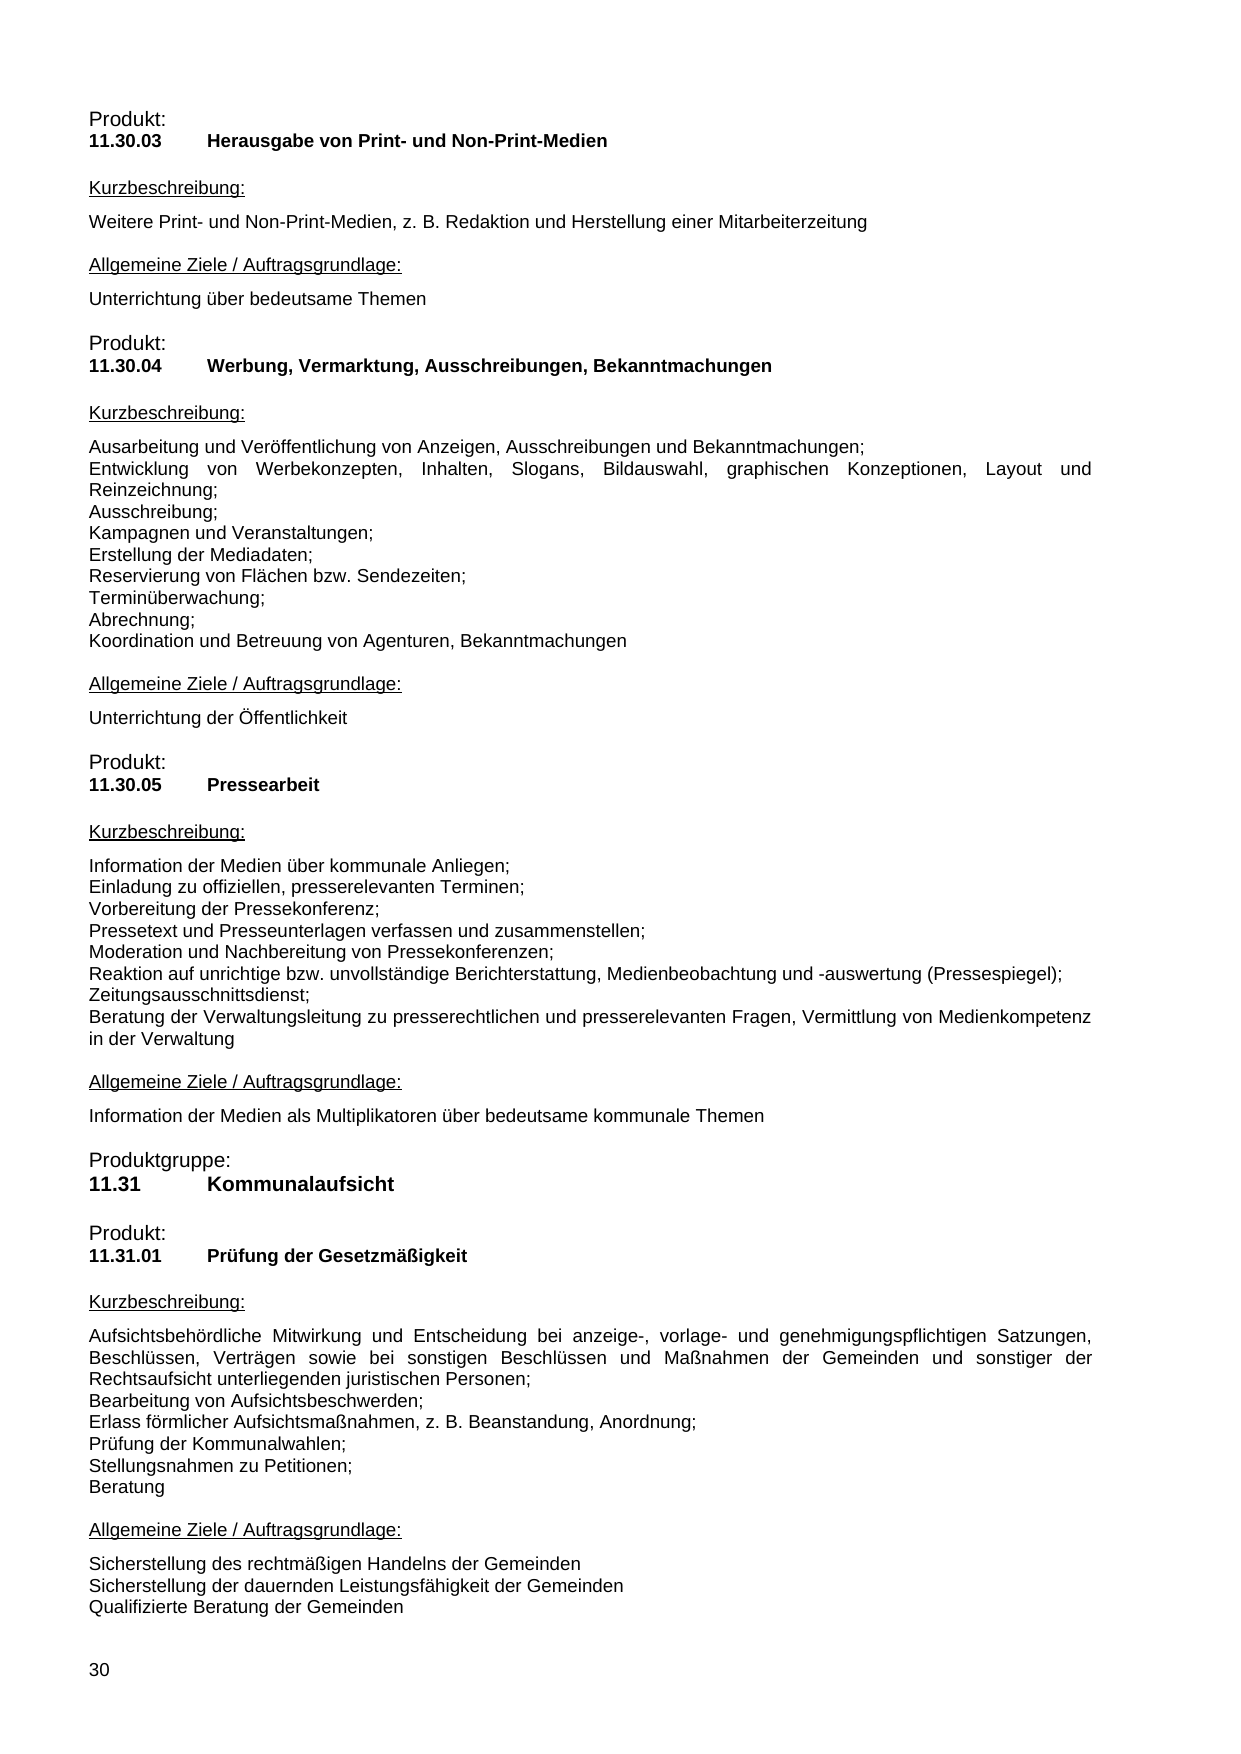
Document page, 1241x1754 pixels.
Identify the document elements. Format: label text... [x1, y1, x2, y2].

text Kampagnen und Veranstaltungen; [89, 522, 1092, 544]
text Vorbereitung der Pressekonferenz; [89, 898, 1092, 919]
text Einladung zu offiziellen, presserelevanten Terminen; [89, 876, 1092, 898]
subtitle 11.31 Kommunalaufsicht [89, 1172, 1092, 1196]
text Unterrichtung über bedeutsame Themen [89, 288, 1092, 310]
text Moderation und Nachbereitung von Pressekonferenzen; [89, 941, 1092, 963]
text Erlass förmlicher Aufsichtsmaßnahmen, z. B. Beanstandung, Anordnung; [89, 1411, 1092, 1433]
text Allgemeine Ziele / Auftragsgrundlage: [89, 673, 1092, 694]
text Sicherstellung des rechtmäßigen Handelns der Gemeinden [89, 1553, 1092, 1575]
text Pressetext und Presseunterlagen verfassen und zusammenstellen; [89, 919, 1092, 941]
text Stellungsnahmen zu Petitionen; [89, 1454, 1092, 1476]
text Zeitungsausschnittsdienst; [89, 984, 1092, 1006]
text Bearbeitung von Aufsichtsbeschwerden; [89, 1390, 1092, 1411]
subtitle 11.31.01 Prüfung der Gesetzmäßigkeit [89, 1244, 1092, 1266]
text Aufsichtsbehördliche Mitwirkung und Entscheidung bei anzeige-, vorlage- und genehmigungspflichtigen Satzungen, Beschlüssen, Verträgen sowie bei sonstigen Beschlüssen und Maßnahmen der Gemeinden und sonstiger der Rechtsaufsicht unterliegenden juristischen Personen; [89, 1325, 1092, 1390]
text Produkt: [89, 106, 1092, 130]
text Koordination und Betreuung von Agenturen, Bekanntmachungen [89, 630, 1092, 651]
text Information der Medien über kommunale Anliegen; [89, 855, 1092, 876]
text Unterrichtung der Öffentlichkeit [89, 707, 1092, 729]
text Ausarbeitung und Veröffentlichung von Anzeigen, Ausschreibungen und Bekanntmachungen; [89, 436, 1092, 457]
text Ausschreibung; [89, 501, 1092, 522]
text Weitere Print- und Non-Print-Medien, z. B. Redaktion und Herstellung einer Mitarbeiterzeitung [89, 211, 1092, 232]
subtitle 11.30.04 Werbung, Vermarktung, Ausschreibungen, Bekanntmachungen [89, 355, 1092, 377]
text Information der Medien als Multiplikatoren über bedeutsame kommunale Themen [89, 1104, 1092, 1126]
text Reservierung von Flächen bzw. Sendezeiten; [89, 565, 1092, 587]
text Reaktion auf unrichtige bzw. unvollständige Berichterstattung, Medienbeobachtung und -auswertung (Pressespiegel); [89, 963, 1092, 984]
text Qualifizierte Beratung der Gemeinden [89, 1596, 1092, 1618]
text Entwicklung von Werbekonzepten, Inhalten, Slogans, Bildauswahl, graphischen Konzeptionen, Layout und Reinzeichnung; [89, 457, 1092, 501]
text Terminüberwachung; [89, 587, 1092, 608]
text Beratung [89, 1476, 1092, 1498]
text Prüfung der Kommunalwahlen; [89, 1433, 1092, 1454]
text Sicherstellung der dauernden Leistungsfähigkeit der Gemeinden [89, 1575, 1092, 1596]
text Kurzbeschreibung: [89, 1291, 1092, 1313]
text Produkt: [89, 750, 1092, 774]
text Allgemeine Ziele / Auftragsgrundlage: [89, 1519, 1092, 1541]
text Erstellung der Mediadaten; [89, 544, 1092, 565]
text Kurzbeschreibung: [89, 402, 1092, 423]
text Beratung der Verwaltungsleitung zu presserechtlichen und presserelevanten Fragen, Vermittlung von Medienkompetenz in der Verwaltung [89, 1006, 1092, 1049]
text Allgemeine Ziele / Auftragsgrundlage: [89, 254, 1092, 276]
text Allgemeine Ziele / Auftragsgrundlage: [89, 1070, 1092, 1092]
text Produkt: [89, 331, 1092, 355]
text Produktgruppe: [89, 1148, 1092, 1172]
text Produkt: [89, 1221, 1092, 1244]
text Abrechnung; [89, 608, 1092, 630]
text Kurzbeschreibung: [89, 177, 1092, 198]
subtitle 11.30.05 Pressearbeit [89, 774, 1092, 796]
subtitle 11.30.03 Herausgabe von Print- und Non-Print-Medien [89, 130, 1092, 152]
text Kurzbeschreibung: [89, 821, 1092, 842]
